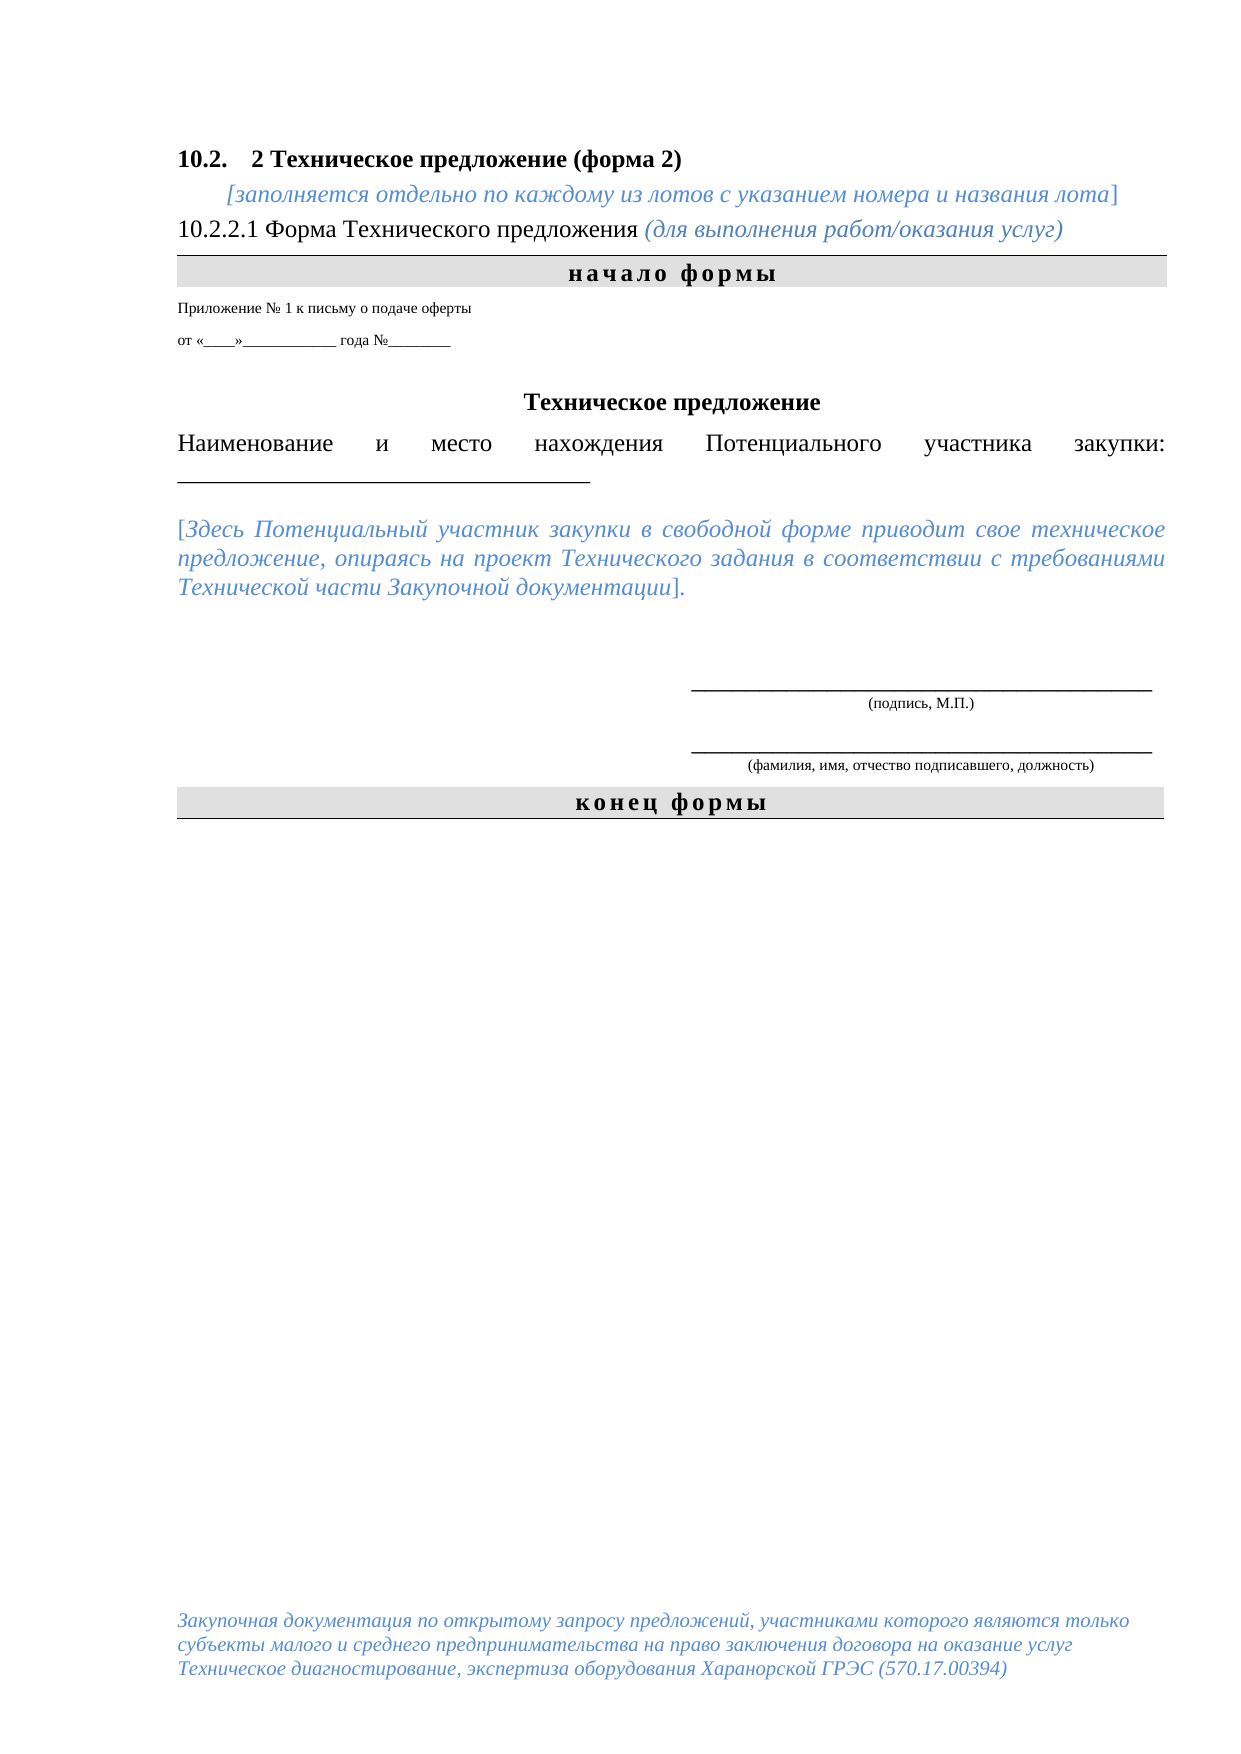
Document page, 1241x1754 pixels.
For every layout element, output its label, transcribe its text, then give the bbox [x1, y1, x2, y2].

text Приложение № 1 к письму о подаче оферты от «____»____________ года №________ [177, 299, 1167, 362]
text Наименование и место нахождения Потенциального участника закупки: _________________________________ [177, 428, 1167, 485]
text начало формы [177, 256, 1167, 287]
text 10.2.2.1 Форма Технического предложения (для выполнения работ/оказания услуг) [177, 214, 1167, 242]
table_header __________________________________ (подпись, М.П.) [679, 632, 1163, 725]
text конец формы [177, 787, 1164, 818]
table_cell __________________________________ (фамилия, имя, отчество подписавшего, должность) [679, 725, 1163, 787]
list 2 Техническое предложение (форма 2) [177, 144, 1167, 172]
text Техническое предложение [177, 387, 1167, 415]
text [Здесь Потенциальный участник закупки в свободной форме приводит свое техническое предложение, опираясь на проект Технического задания в соответствии с требованиями Технической части Закупочной документации]. [177, 514, 1167, 600]
text [заполняется отдельно по каждому из лотов с указанием номера и названия лота] [177, 179, 1167, 207]
